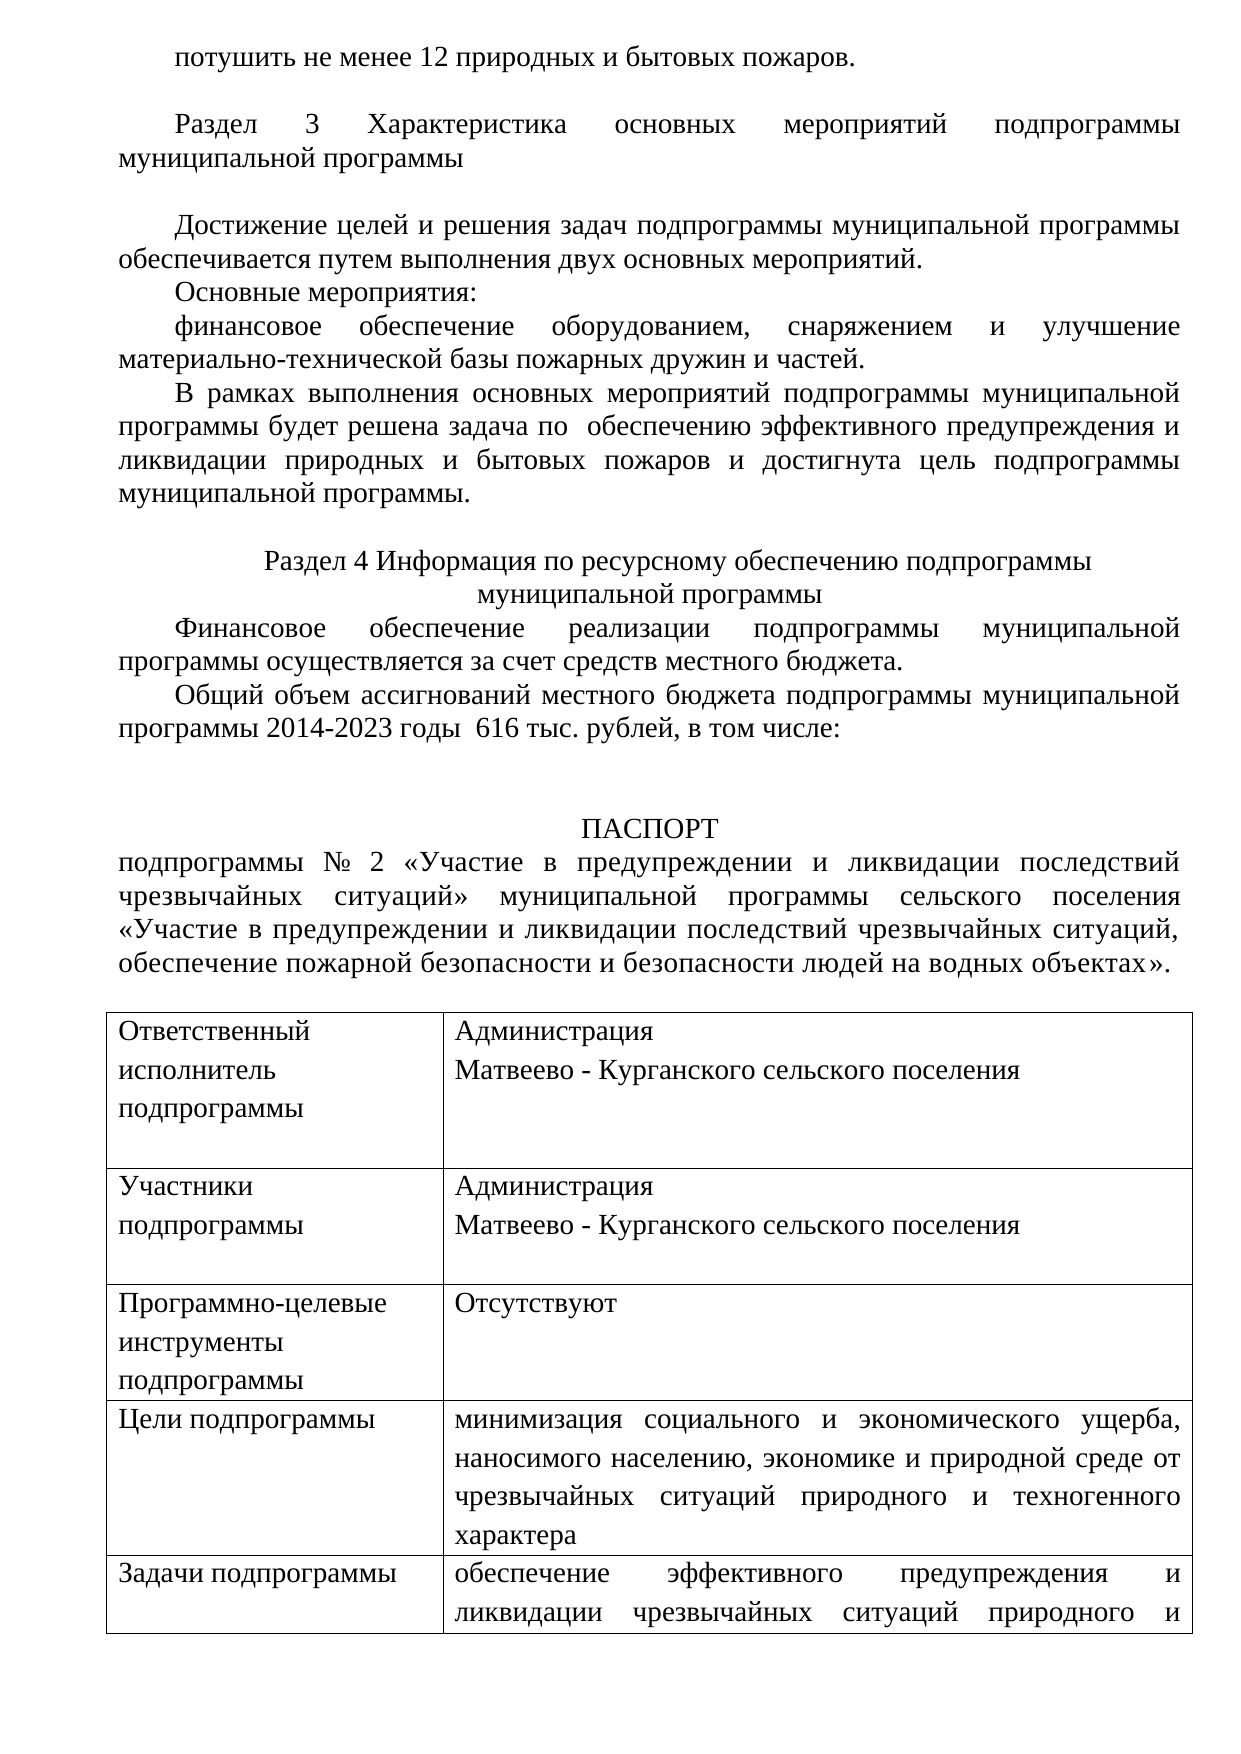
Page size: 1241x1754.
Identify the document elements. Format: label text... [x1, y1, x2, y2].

text Достижение целей и решения задач подпрограммы муниципальной программы обеспечивается путем выполнения двух основных мероприятий. [118, 207, 1181, 274]
text потушить не менее 12 природных и бытовых пожаров. [118, 39, 1181, 73]
text В рамках выполнения основных мероприятий подпрограммы муниципальной программы будет решена задача по обеспечению эффективного предупреждения и ликвидации природных и бытовых пожаров и достигнута цель подпрограммы муниципальной программы. [118, 375, 1181, 509]
text Общий объем ассигнований местного бюджета подпрограммы муниципальной программы 2014-2023 годы 616 тыс. рублей, в том числе: [118, 677, 1181, 744]
table_cell минимизация социального и экономического ущерба, наносимого населению, экономике и природной среде от чрезвычайных ситуаций природного и техногенного характера [444, 1401, 1192, 1554]
text Раздел 3 Характеристика основных мероприятий подпрограммы муниципальной программы [118, 107, 1181, 174]
table_cell Программно-целевые инструменты подпрограммы [107, 1285, 443, 1400]
text Финансовое обеспечение реализации подпрограммы муниципальной программы осуществляется за счет средств местного бюджета. [118, 610, 1181, 677]
text подпрограммы № 2 «Участие в предупреждении и ликвидации последствий чрезвычайных ситуаций» муниципальной программы сельского поселения «Участие в предупреждении и ликвидации последствий чрезвычайных ситуаций, обеспечение пожарной безопасности и безопасности людей на водных объектах». [118, 844, 1181, 979]
table_header Ответственный исполнитель подпрограммы [107, 1013, 443, 1167]
table_cell Участники подпрограммы [107, 1169, 443, 1284]
text Раздел 4 Информация по ресурсному обеспечению подпрограммы муниципальной программы [118, 543, 1181, 610]
table_cell Цели подпрограммы [107, 1401, 443, 1554]
text Основные мероприятия: [118, 274, 1181, 308]
table_header Администрация Матвеево - Курганского сельского поселения [444, 1013, 1192, 1167]
text ПАСПОРТ [118, 811, 1181, 844]
text финансовое обеспечение оборудованием, снаряжением и улучшение материально-технической базы пожарных дружин и частей. [118, 308, 1181, 375]
table_cell Администрация Матвеево - Курганского сельского поселения [444, 1169, 1192, 1284]
table_cell Задачи подпрограммы [107, 1556, 443, 1633]
table_cell Отсутствуют [444, 1285, 1192, 1400]
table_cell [444, 1556, 1192, 1633]
